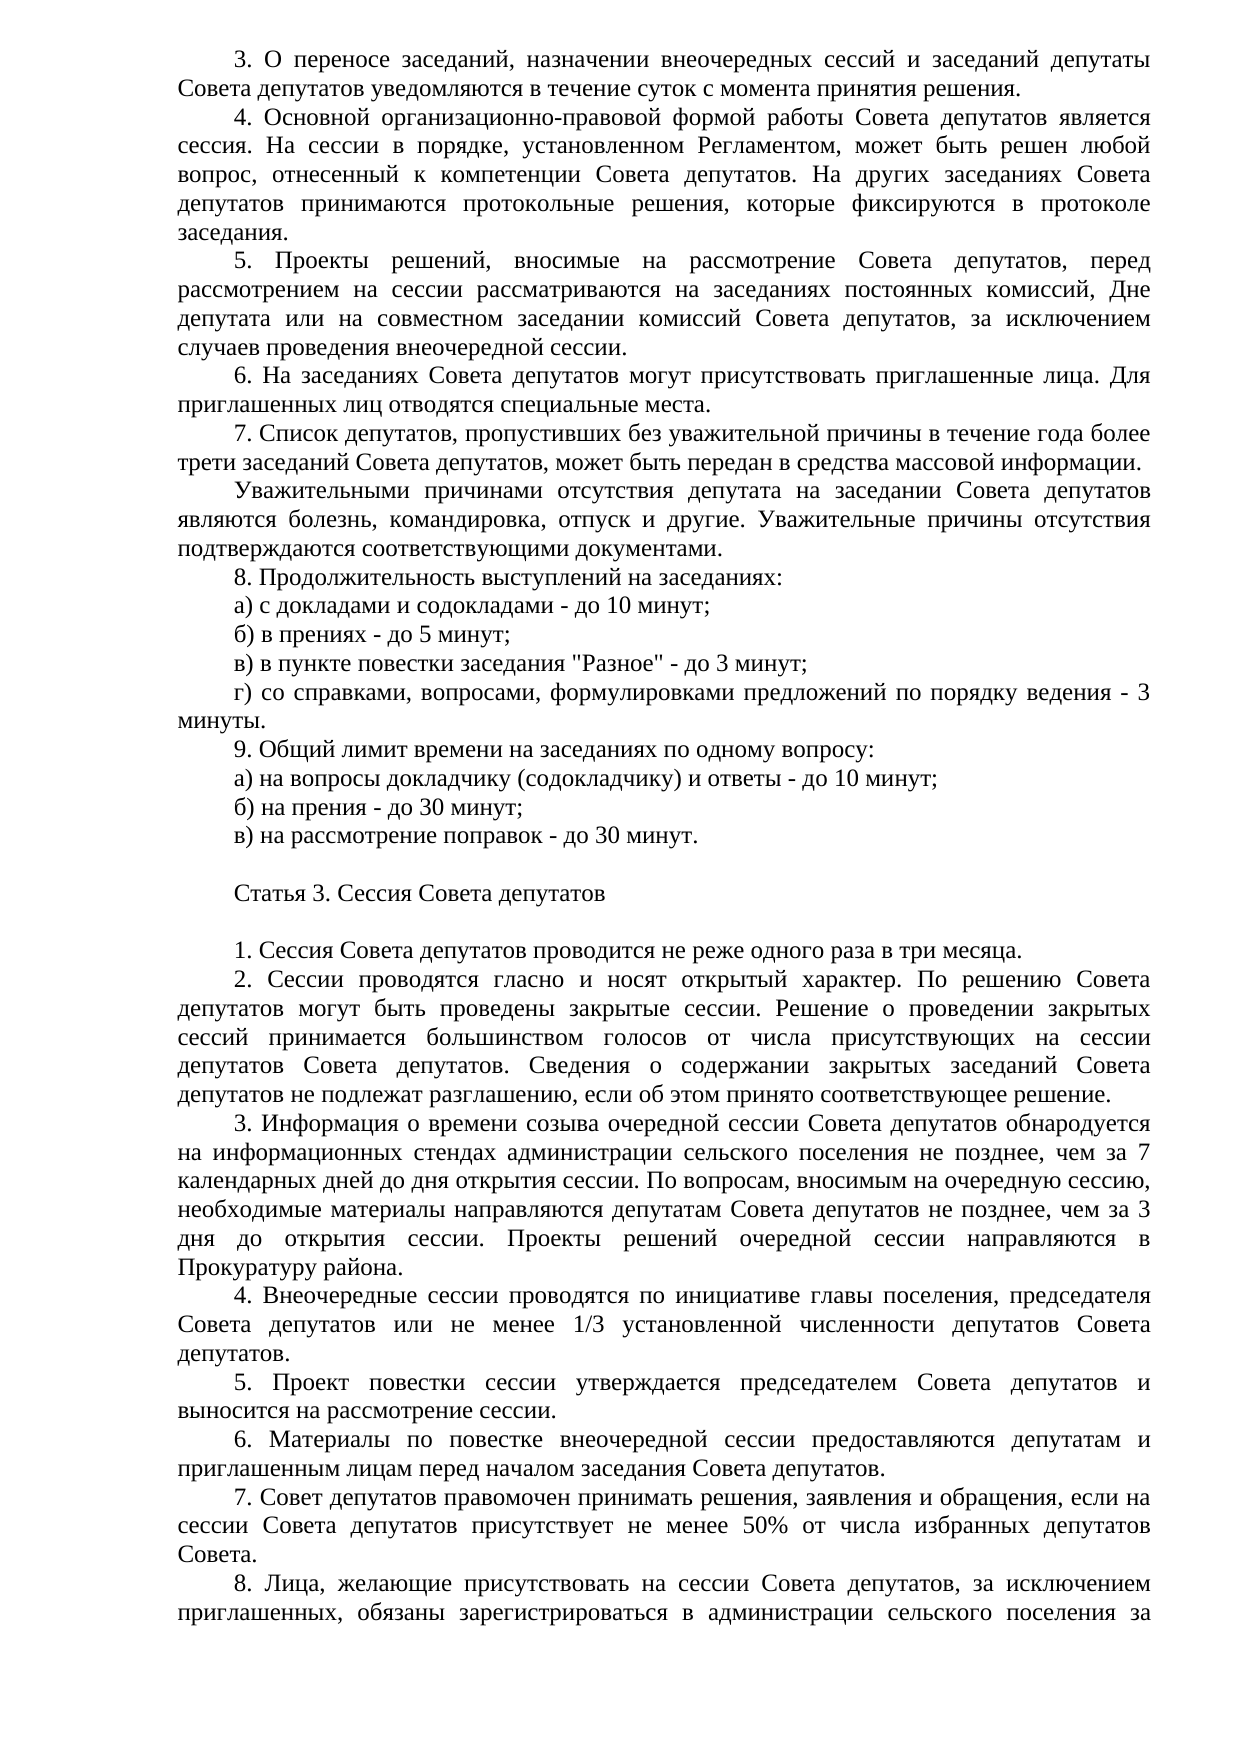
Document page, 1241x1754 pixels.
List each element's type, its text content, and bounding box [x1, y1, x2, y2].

text 7. Совет депутатов правомочен принимать решения, заявления и обращения, если на сессии Совета депутатов присутствует не менее 50% от числа избранных депутатов Совета. [177, 1482, 1152, 1568]
text 5. Проект повестки сессии утверждается председателем Совета депутатов и выносится на рассмотрение сессии. [177, 1367, 1152, 1424]
text 2. Сессии проводятся гласно и носят открытый характер. По решению Совета депутатов могут быть проведены закрытые сессии. Решение о проведении закрытых сессий принимается большинством голосов от числа присутствующих на сессии депутатов Совета депутатов. Сведения о содержании закрытых заседаний Совета депутатов не подлежат разглашению, если об этом принято соответствующее решение. [177, 964, 1152, 1108]
text г) со справками, вопросами, формулировками предложений по порядку ведения - 3 минуты. [177, 677, 1152, 734]
text в) на рассмотрение поправок - до 30 минут. [177, 821, 1152, 849]
text а) на вопросы докладчику (содокладчику) и ответы - до 10 минут; [177, 763, 1152, 792]
text б) в прениях - до 5 минут; [177, 619, 1152, 648]
text в) в пункте повестки заседания "Разное" - до 3 минут; [177, 648, 1152, 677]
text а) с докладами и содокладами - до 10 минут; [177, 591, 1152, 619]
text 7. Список депутатов, пропустивших без уважительной причины в течение года более трети заседаний Совета депутатов, может быть передан в средства массовой информации. [177, 418, 1152, 476]
text 3. О переносе заседаний, назначении внеочередных сессий и заседаний депутаты Совета депутатов уведомляются в течение суток с момента принятия решения. [177, 44, 1152, 102]
text Уважительными причинами отсутствия депутата на заседании Совета депутатов являются болезнь, командировка, отпуск и другие. Уважительные причины отсутствия подтверждаются соответствующими документами. [177, 476, 1152, 562]
text 9. Общий лимит времени на заседаниях по одному вопросу: [177, 734, 1152, 763]
text 4. Основной организационно-правовой формой работы Совета депутатов является сессия. На сессии в порядке, установленном Регламентом, может быть решен любой вопрос, отнесенный к компетенции Совета депутатов. На других заседаниях Совета депутатов принимаются протокольные решения, которые фиксируются в протоколе заседания. [177, 102, 1152, 246]
text 3. Информация о времени созыва очередной сессии Совета депутатов обнародуется на информационных стендах администрации сельского поселения не позднее, чем за 7 календарных дней до дня открытия сессии. По вопросам, вносимым на очередную сессию, необходимые материалы направляются депутатам Совета депутатов не позднее, чем за 3 дня до открытия сессии. Проекты решений очередной сессии направляются в Прокуратуру района. [177, 1108, 1152, 1281]
text 6. Материалы по повестке внеочередной сессии предоставляются депутатам и приглашенным лицам перед началом заседания Совета депутатов. [177, 1424, 1152, 1482]
text Статья 3. Сессия Совета депутатов [177, 878, 1152, 907]
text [177, 1568, 1152, 1626]
text 6. На заседаниях Совета депутатов могут присутствовать приглашенные лица. Для приглашенных лиц отводятся специальные места. [177, 361, 1152, 418]
text 1. Сессия Совета депутатов проводится не реже одного раза в три месяца. [177, 936, 1152, 964]
text 5. Проекты решений, вносимые на рассмотрение Совета депутатов, перед рассмотрением на сессии рассматриваются на заседаниях постоянных комиссий, Дне депутата или на совместном заседании комиссий Совета депутатов, за исключением случаев проведения внеочередной сессии. [177, 246, 1152, 361]
text 4. Внеочередные сессии проводятся по инициативе главы поселения, председателя Совета депутатов или не менее 1/3 установленной численности депутатов Совета депутатов. [177, 1281, 1152, 1367]
text б) на прения - до 30 минут; [177, 792, 1152, 821]
text 8. Продолжительность выступлений на заседаниях: [177, 562, 1152, 591]
